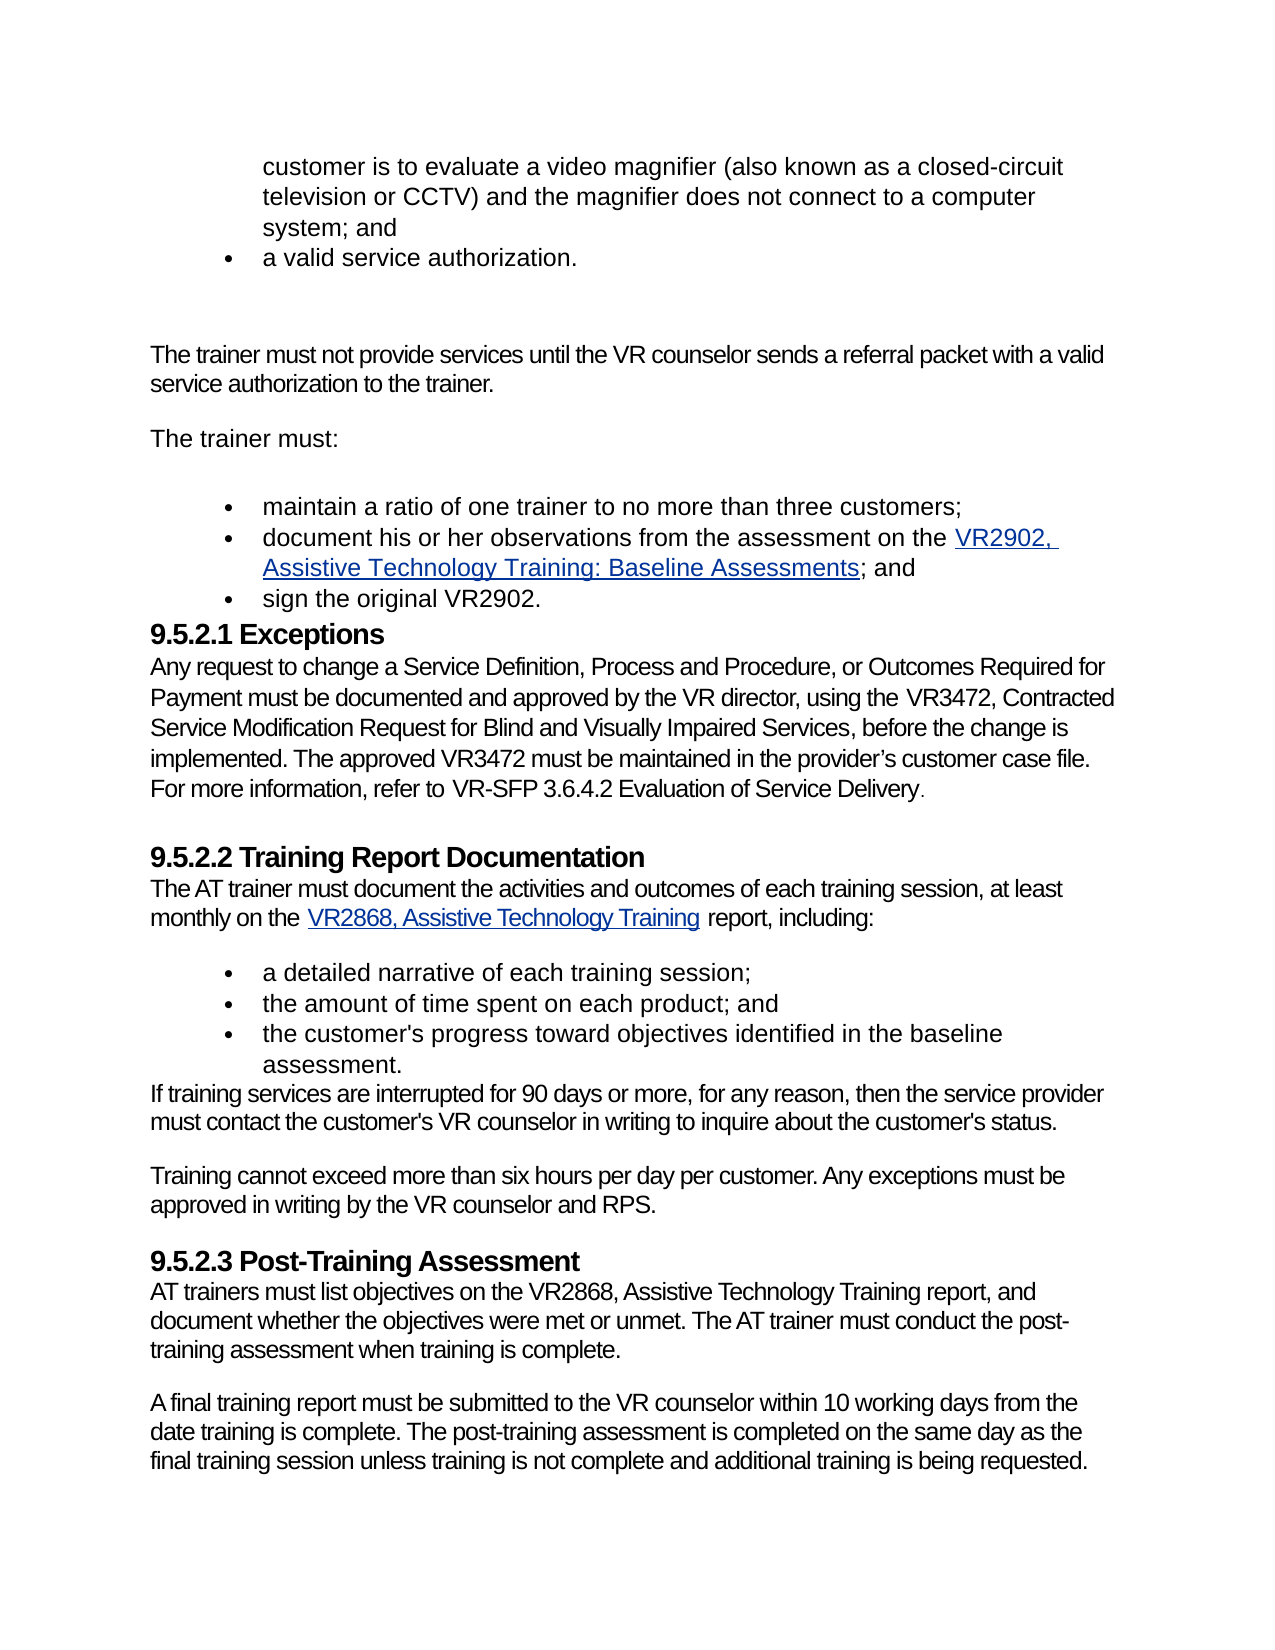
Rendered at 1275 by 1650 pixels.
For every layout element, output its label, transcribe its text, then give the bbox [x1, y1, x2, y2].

text The trainer must not provide services until the VR counselor sends a referral packet with a valid service authorization to the trainer. [150, 340, 1125, 398]
list the amount of time spent on each product; and [225, 987, 1087, 1018]
text A final training report must be submitted to the VR counselor within 10 working days from the date training is complete. The post-training assessment is completed on the same day as the final training session unless training is not complete and additional training is being requested. [150, 1388, 1125, 1475]
subtitle 9.5.2.3 Post-Training Assessment [150, 1244, 1125, 1277]
list a valid service authorization. [225, 242, 1087, 272]
list the customer's progress toward objectives identified in the baseline assessment. [225, 1018, 1087, 1079]
subtitle 9.5.2.1 Exceptions [150, 617, 1125, 650]
text If training services are interrupted for 90 days or more, for any reason, then the service provider must contact the customer's VR counselor in writing to inquire about the customer's status. [150, 1079, 1125, 1136]
list document his or her observations from the assessment on the VR2902, Assistive Technology Training: Baseline Assessments; and [225, 521, 1087, 582]
text The AT trainer must document the activities and outcomes of each training session, at least monthly on the VR2868, Assistive Technology Training report, including: [150, 874, 1125, 932]
text Training cannot exceed more than six hours per day per customer. Any exceptions must be approved in writing by the VR counselor and RPS. [150, 1161, 1125, 1219]
subtitle 9.5.2.2 Training Report Documentation [150, 841, 1125, 874]
list maintain a ratio of one trainer to no more than three customers; [225, 491, 1087, 521]
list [225, 150, 1087, 242]
text The trainer must: [150, 423, 1125, 453]
list sign the original VR2902. [225, 582, 1087, 613]
text Any request to change a Service Definition, Process and Procedure, or Outcomes Required for Payment must be documented and approved by the VR director, using the VR3472, Contracted Service Modification Request for Blind and Visually Impaired Services, before the change is implemented. The approved VR3472 must be maintained in the provider’s customer case file. For more information, refer to VR-SFP 3.6.4.2 Evaluation of Service Delivery. [150, 650, 1125, 803]
list a detailed narrative of each training session; [225, 957, 1087, 987]
text AT trainers must list objectives on the VR2868, Assistive Technology Training report, and document whether the objectives were met or unmet. The AT trainer must conduct the post-training assessment when training is complete. [150, 1277, 1125, 1363]
